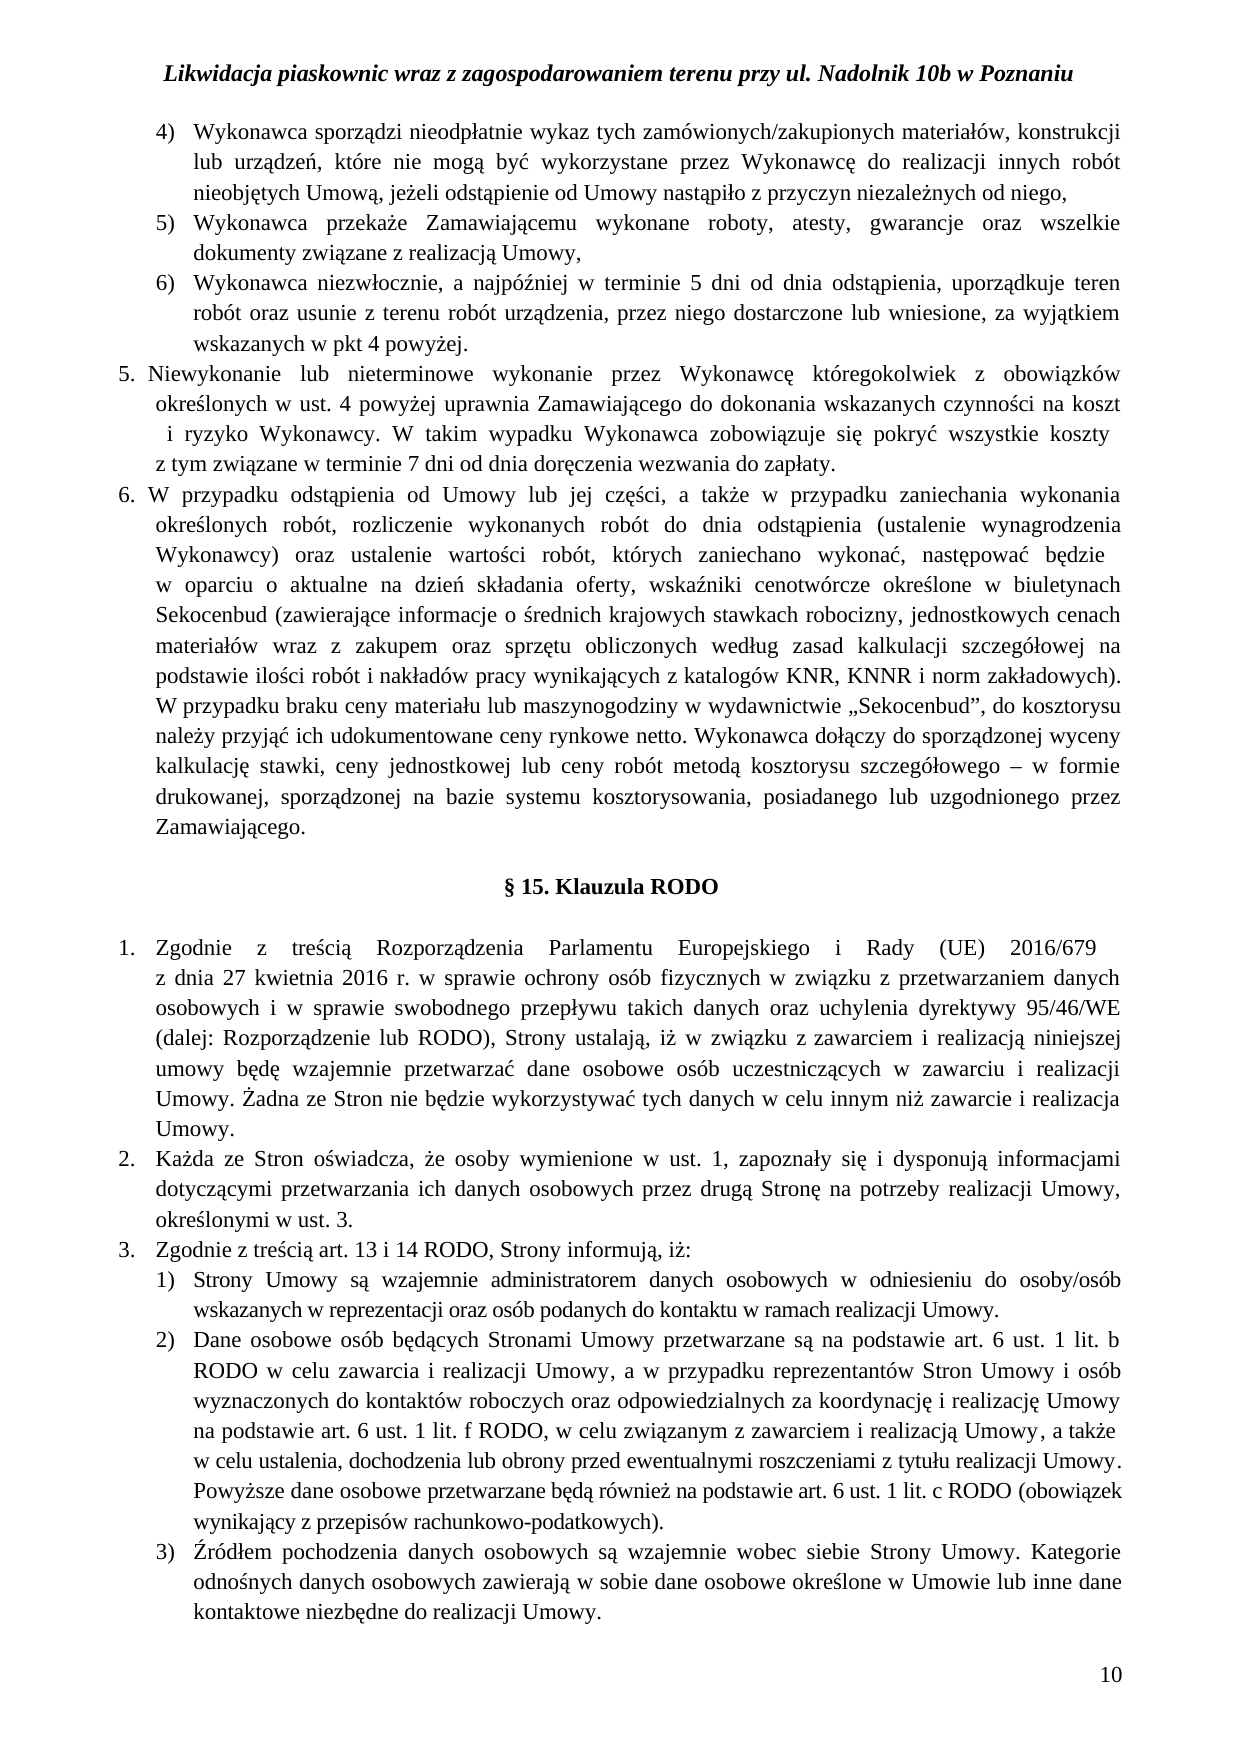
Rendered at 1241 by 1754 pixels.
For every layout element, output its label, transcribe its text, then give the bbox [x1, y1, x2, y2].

list W przypadku odstąpienia od Umowy lub jej części, a także w przypadku zaniechania wykonania określonych robót, rozliczenie wykonanych robót do dnia odstąpienia (ustalenie wynagrodzenia Wykonawcy) oraz ustalenie wartości robót, których zaniechano wykonać, następować będzie w oparciu o aktualne na dzień składania oferty, wskaźniki cenotwórcze określone w biuletynach Sekocenbud (zawierające informacje o średnich krajowych stawkach robocizny, jednostkowych cenach materiałów wraz z zakupem oraz sprzętu obliczonych według zasad kalkulacji szczegółowej na podstawie ilości robót i nakładów pracy wynikających z katalogów KNR, KNNR i norm zakładowych). W przypadku braku ceny materiału lub maszynogodziny w wydawnictwie „Sekocenbud”, do kosztorysu należy przyjąć ich udokumentowane ceny rynkowe netto. Wykonawca dołączy do sporządzonej wyceny kalkulację stawki, ceny jednostkowej lub ceny robót metodą kosztorysu szczegółowego – w formie drukowanej, sporządzonej na bazie systemu kosztorysowania, posiadanego lub uzgodnionego przez Zamawiającego. [118, 481, 1122, 839]
list Zgodnie z treścią Rozporządzenia Parlamentu Europejskiego i Rady (UE) 2016/679 z dnia 27 kwietnia 2016 r. w sprawie ochrony osób fizycznych w związku z przetwarzaniem danych osobowych i w sprawie swobodnego przepływu takich danych oraz uchylenia dyrektywy 95/46/WE (dalej: Rozporządzenie lub RODO), Strony ustalają, iż w związku z zawarciem i realizacją niniejszej umowy będę wzajemnie przetwarzać dane osobowe osób uczestniczących w zawarciu i realizacji Umowy. Żadna ze Stron nie będzie wykorzystywać tych danych w celu innym niż zawarcie i realizacja Umowy. [118, 934, 1122, 1141]
list Wykonawca niezwłocznie, a najpóźniej w terminie 5 dni od dnia odstąpienia, uporządkuje teren robót oraz usunie z terenu robót urządzenia, przez niego dostarczone lub wniesione, za wyjątkiem wskazanych w pkt 4 powyżej. [156, 269, 1122, 356]
list Źródłem pochodzenia danych osobowych są wzajemnie wobec siebie Strony Umowy. Kategorie odnośnych danych osobowych zawierają w sobie dane osobowe określone w Umowie lub inne dane kontaktowe niezbędne do realizacji Umowy. [156, 1538, 1122, 1625]
list Strony Umowy są wzajemnie administratorem danych osobowych w odniesieniu do osoby/osób wskazanych w reprezentacji oraz osób podanych do kontaktu w ramach realizacji Umowy. [156, 1266, 1122, 1323]
list Każda ze Stron oświadcza, że osoby wymienione w ust. 1, zapoznały się i dysponują informacjami dotyczącymi przetwarzania ich danych osobowych przez drugą Stronę na potrzeby realizacji Umowy, określonymi w ust. 3. [118, 1145, 1122, 1232]
list Wykonawca sporządzi nieodpłatnie wykaz tych zamówionych/zakupionych materiałów, konstrukcji lub urządzeń, które nie mogą być wykorzystane przez Wykonawcę do realizacji innych robót nieobjętych Umową, jeżeli odstąpienie od Umowy nastąpiło z przyczyn niezależnych od niego, [156, 118, 1122, 205]
list Zgodnie z treścią art. 13 i 14 RODO, Strony informują, iż: [118, 1236, 1122, 1262]
list Niewykonanie lub nieterminowe wykonanie przez Wykonawcę któregokolwiek z obowiązków określonych w ust. 4 powyżej uprawnia Zamawiającego do dokonania wskazanych czynności na koszt i ryzyko Wykonawcy. W takim wypadku Wykonawca zobowiązuje się pokryć wszystkie koszty z tym związane w terminie 7 dni od dnia doręczenia wezwania do zapłaty. [118, 360, 1122, 477]
list Dane osobowe osób będących Stronami Umowy przetwarzane są na podstawie art. 6 ust. 1 lit. b RODO w celu zawarcia i realizacji Umowy, a w przypadku reprezentantów Stron Umowy i osób wyznaczonych do kontaktów roboczych oraz odpowiedzialnych za koordynację i realizację Umowy na podstawie art. 6 ust. 1 lit. f RODO, w celu związanym z zawarciem i realizacją Umowy, a także w celu ustalenia, dochodzenia lub obrony przed ewentualnymi roszczeniami z tytułu realizacji Umowy. Powyższe dane osobowe przetwarzane będą również na podstawie art. 6 ust. 1 lit. c RODO (obowiązek wynikający z przepisów rachunkowo-podatkowych). [156, 1326, 1122, 1534]
text § 15. Klauzula RODO [103, 873, 1119, 900]
list Wykonawca przekaże Zamawiającemu wykonane roboty, atesty, gwarancje oraz wszelkie dokumenty związane z realizacją Umowy, [156, 209, 1122, 265]
